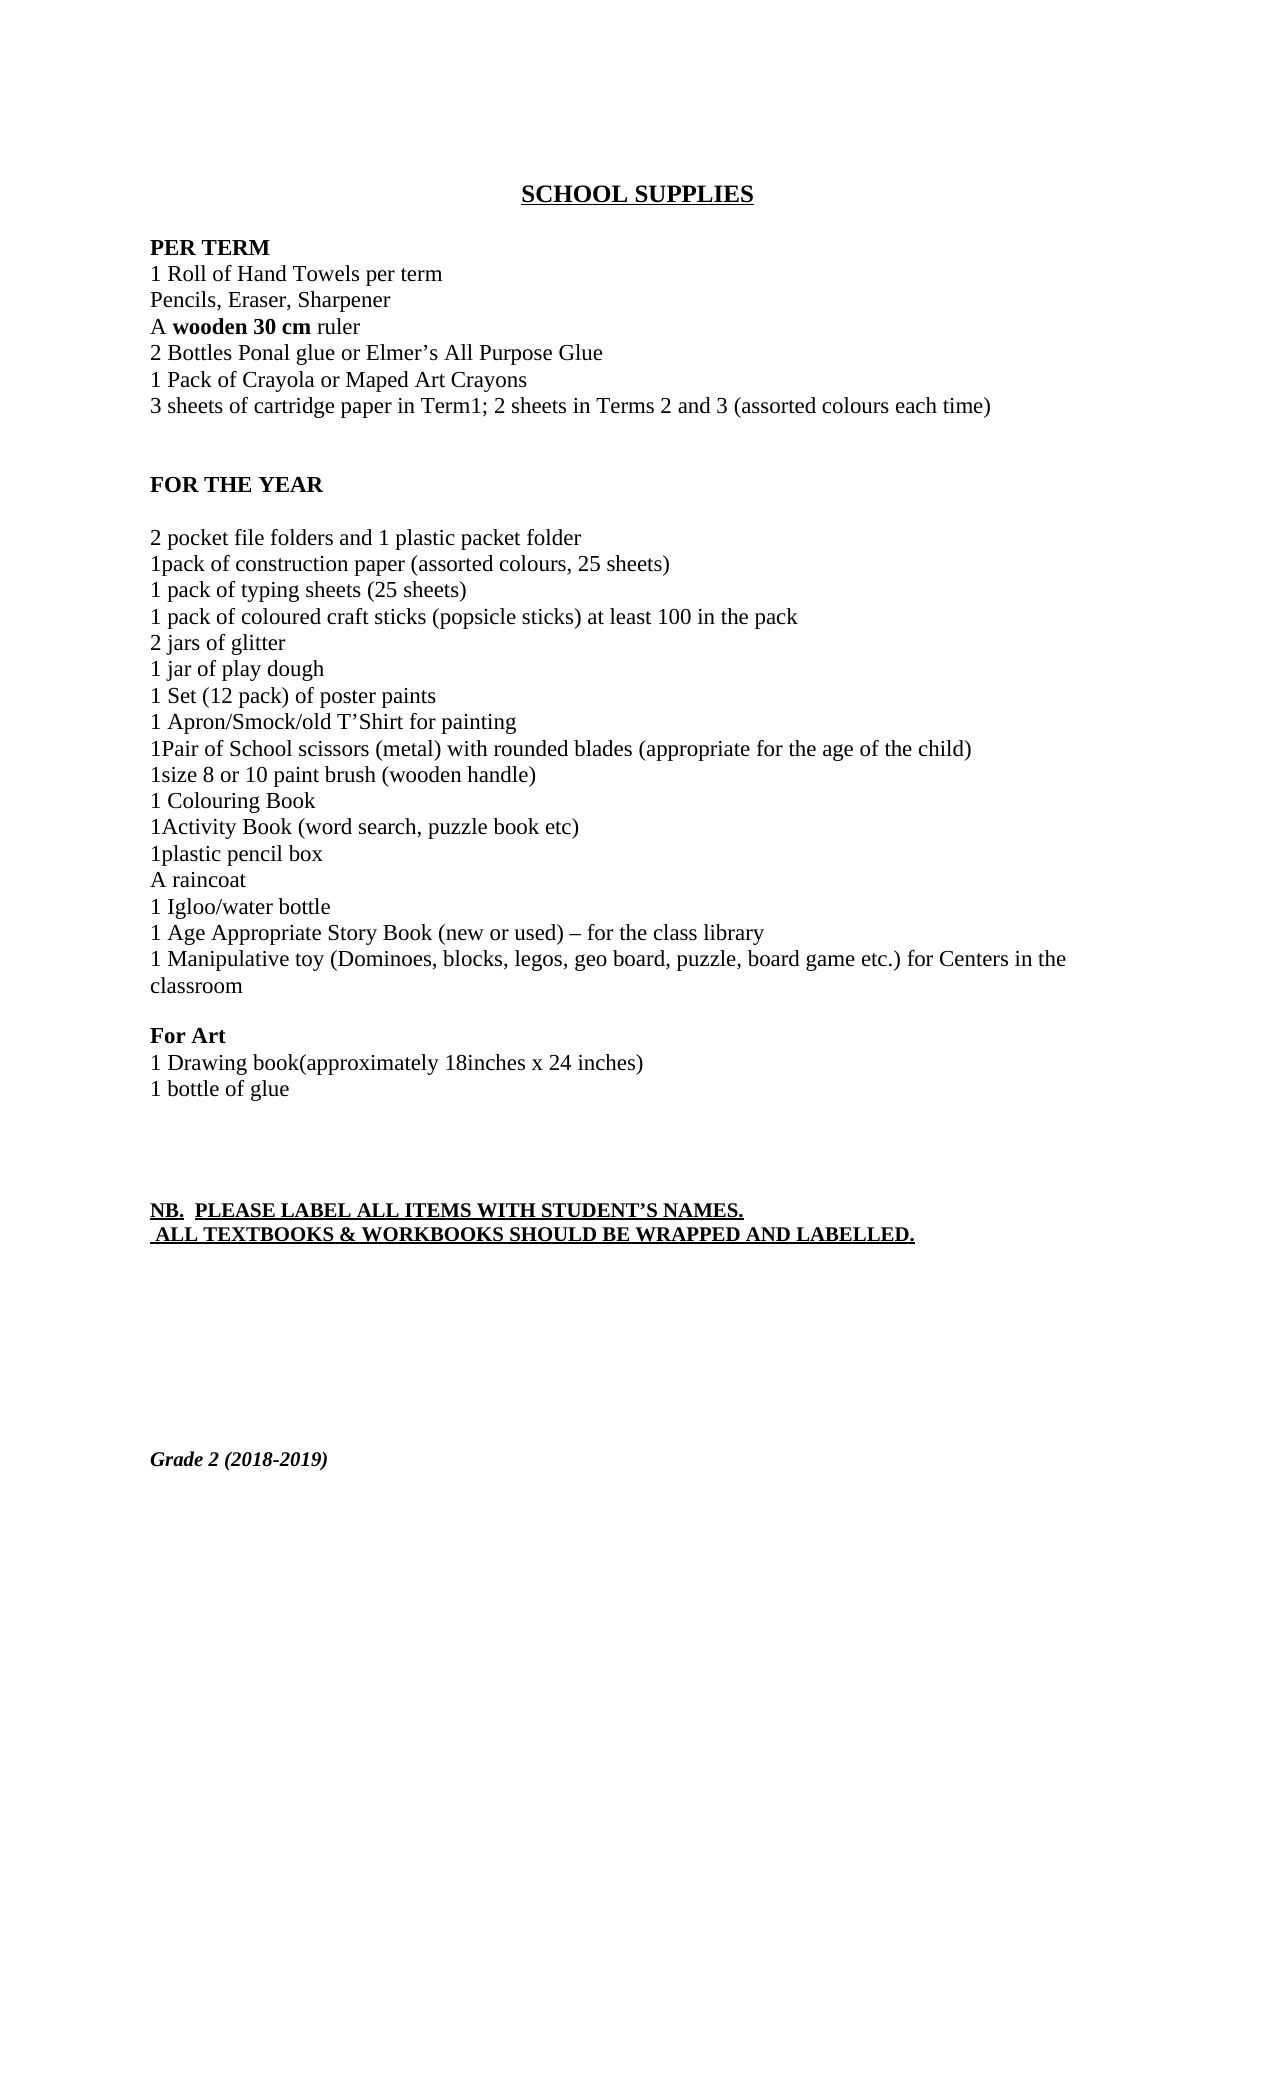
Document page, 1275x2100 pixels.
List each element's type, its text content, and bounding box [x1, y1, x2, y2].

text FOR THE YEAR [150, 471, 1125, 497]
text For Art [150, 1022, 1125, 1048]
text ALL TEXTBOOKS & WORKBOOKS SHOULD BE WRAPPED AND LABELLED. [150, 1222, 1125, 1246]
text 3 sheets of cartridge paper in Term1; 2 sheets in Terms 2 and 3 (assorted colours each time) [150, 392, 1125, 418]
text 1 Colouring Book [150, 787, 1125, 814]
text 1size 8 or 10 paint brush (wooden handle) [150, 761, 1125, 787]
text 1Activity Book (word search, puzzle book etc) [150, 814, 1125, 840]
text 2 jars of glitter [150, 629, 1125, 656]
text A raincoat [150, 866, 1125, 893]
text 1 Apron/Smock/old T’Shirt for painting [150, 708, 1125, 734]
text 1pack of construction paper (assorted colours, 25 sheets) [150, 550, 1125, 576]
text Grade 2 (2018-2019) [150, 1447, 1125, 1471]
text SCHOOL SUPPLIES [150, 179, 1125, 207]
text 1 Set (12 pack) of poster paints [150, 682, 1125, 708]
text Pencils, Eraser, Sharpener [150, 287, 1125, 313]
text 1 Age Appropriate Story Book (new or used) – for the class library [150, 919, 1125, 945]
text 1Pair of School scissors (metal) with rounded blades (appropriate for the age of the child) [150, 734, 1125, 761]
text A wooden 30 cm ruler [150, 313, 1125, 339]
text 1 Igloo/water bottle [150, 893, 1125, 919]
text 1plastic pencil box [150, 840, 1125, 866]
text 2 Bottles Ponal glue or Elmer’s All Purpose Glue [150, 339, 1125, 366]
text 1 jar of play dough [150, 656, 1125, 682]
text 2 pocket file folders and 1 plastic packet folder [150, 524, 1125, 550]
text 1 pack of typing sheets (25 sheets) [150, 576, 1125, 603]
text PER TERM [150, 234, 1125, 260]
text 1 bottle of glue [150, 1075, 1125, 1101]
text 1 pack of coloured craft sticks (popsicle sticks) at least 100 in the pack [150, 603, 1125, 629]
text 1 Pack of Crayola or Maped Art Crayons [150, 366, 1125, 392]
text 1 Drawing book(approximately 18inches x 24 inches) [150, 1048, 1125, 1075]
text NB. PLEASE LABEL ALL ITEMS WITH STUDENT’S NAMES. [150, 1197, 1125, 1222]
text 1 Manipulative toy (Dominoes, blocks, legos, geo board, puzzle, board game etc.) for Centers in the classroom [150, 945, 1125, 998]
text 1 Roll of Hand Towels per term [150, 260, 1125, 287]
